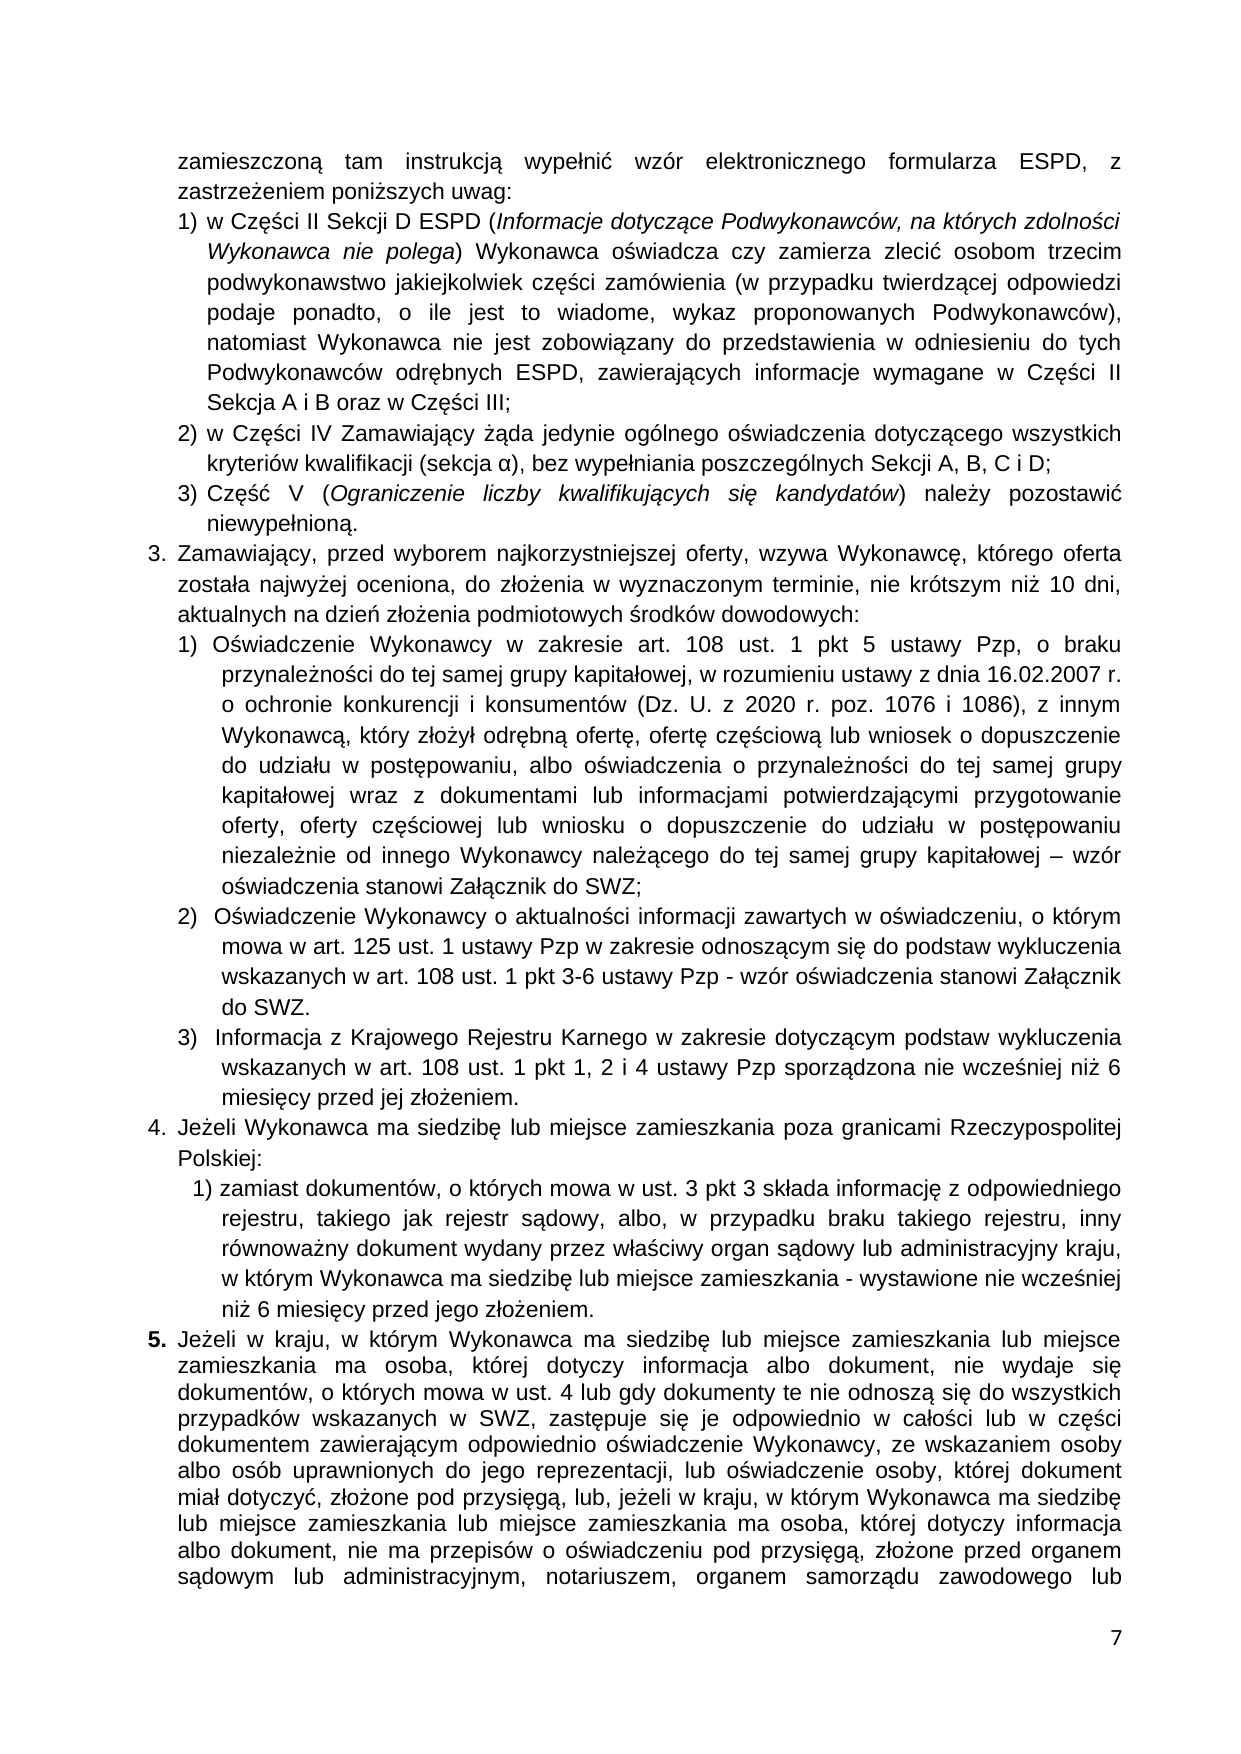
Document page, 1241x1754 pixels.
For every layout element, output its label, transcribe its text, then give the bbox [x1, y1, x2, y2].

text 1) zamiast dokumentów, o których mowa w ust. 3 pkt 3 składa informację z odpowiedniego rejestru, takiego jak rejestr sądowy, albo, w przypadku braku takiego rejestru, inny równoważny dokument wydany przez właściwy organ sądowy lub administracyjny kraju, w którym Wykonawca ma siedzibę lub miejsce zamieszkania - wystawione nie wcześniej niż 6 miesięcy przed jego złożeniem. [192, 1175, 1122, 1322]
text 3) Informacja z Krajowego Rejestru Karnego w zakresie dotyczącym podstaw wykluczenia wskazanych w art. 108 ust. 1 pkt 1, 2 i 4 ustawy Pzp sporządzona nie wcześniej niż 6 miesięcy przed jej złożeniem. [177, 1024, 1122, 1110]
text 1) w Części II Sekcji D ESPD (Informacje dotyczące Podwykonawców, na których zdolności Wykonawca nie polega) Wykonawca oświadcza czy zamierza zlecić osobom trzecim podwykonawstwo jakiejkolwiek części zamówienia (w przypadku twierdzącej odpowiedzi podaje ponadto, o ile jest to wiadome, wykaz proponowanych Podwykonawców), natomiast Wykonawca nie jest zobowiązany do przedstawienia w odniesieniu do tych Podwykonawców odrębnych ESPD, zawierających informacje wymagane w Części II Sekcja A i B oraz w Części III; [177, 208, 1122, 416]
text 2) w Części IV Zamawiający żąda jedynie ogólnego oświadczenia dotyczącego wszystkich kryteriów kwalifikacji (sekcja α), bez wypełniania poszczególnych Sekcji A, B, C i D; [177, 419, 1122, 476]
text 2) Oświadczenie Wykonawcy o aktualności informacji zawartych w oświadczeniu, o którym mowa w art. 125 ust. 1 ustawy Pzp w zakresie odnoszącym się do podstaw wykluczenia wskazanych w art. 108 ust. 1 pkt 3-6 ustawy Pzp - wzór oświadczenia stanowi Załącznik do SWZ. [177, 903, 1122, 1020]
text 3. Zamawiający, przed wyborem najkorzystniejszej oferty, wzywa Wykonawcę, którego oferta została najwyżej oceniona, do złożenia w wyznaczonym terminie, nie krótszym niż 10 dni, aktualnych na dzień złożenia podmiotowych środków dowodowych: [148, 540, 1122, 627]
text 3) Część V (Ograniczenie liczby kwalifikujących się kandydatów) należy pozostawić niewypełnioną. [177, 480, 1122, 536]
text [148, 1326, 1122, 1589]
text 1) Oświadczenie Wykonawcy w zakresie art. 108 ust. 1 pkt 5 ustawy Pzp, o braku przynależności do tej samej grupy kapitałowej, w rozumieniu ustawy z dnia 16.02.2007 r. o ochronie konkurencji i konsumentów (Dz. U. z 2020 r. poz. 1076 i 1086), z innym Wykonawcą, który złożył odrębną ofertę, ofertę częściową lub wniosek o dopuszczenie do udziału w postępowaniu, albo oświadczenia o przynależności do tej samej grupy kapitałowej wraz z dokumentami lub informacjami potwierdzającymi przygotowanie oferty, oferty częściowej lub wniosku o dopuszczenie do udziału w postępowaniu niezależnie od innego Wykonawcy należącego do tej samej grupy kapitałowej – wzór oświadczenia stanowi Załącznik do SWZ; [177, 631, 1122, 899]
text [148, 148, 1122, 204]
text 4. Jeżeli Wykonawca ma siedzibę lub miejsce zamieszkania poza granicami Rzeczypospolitej Polskiej: [148, 1114, 1122, 1171]
